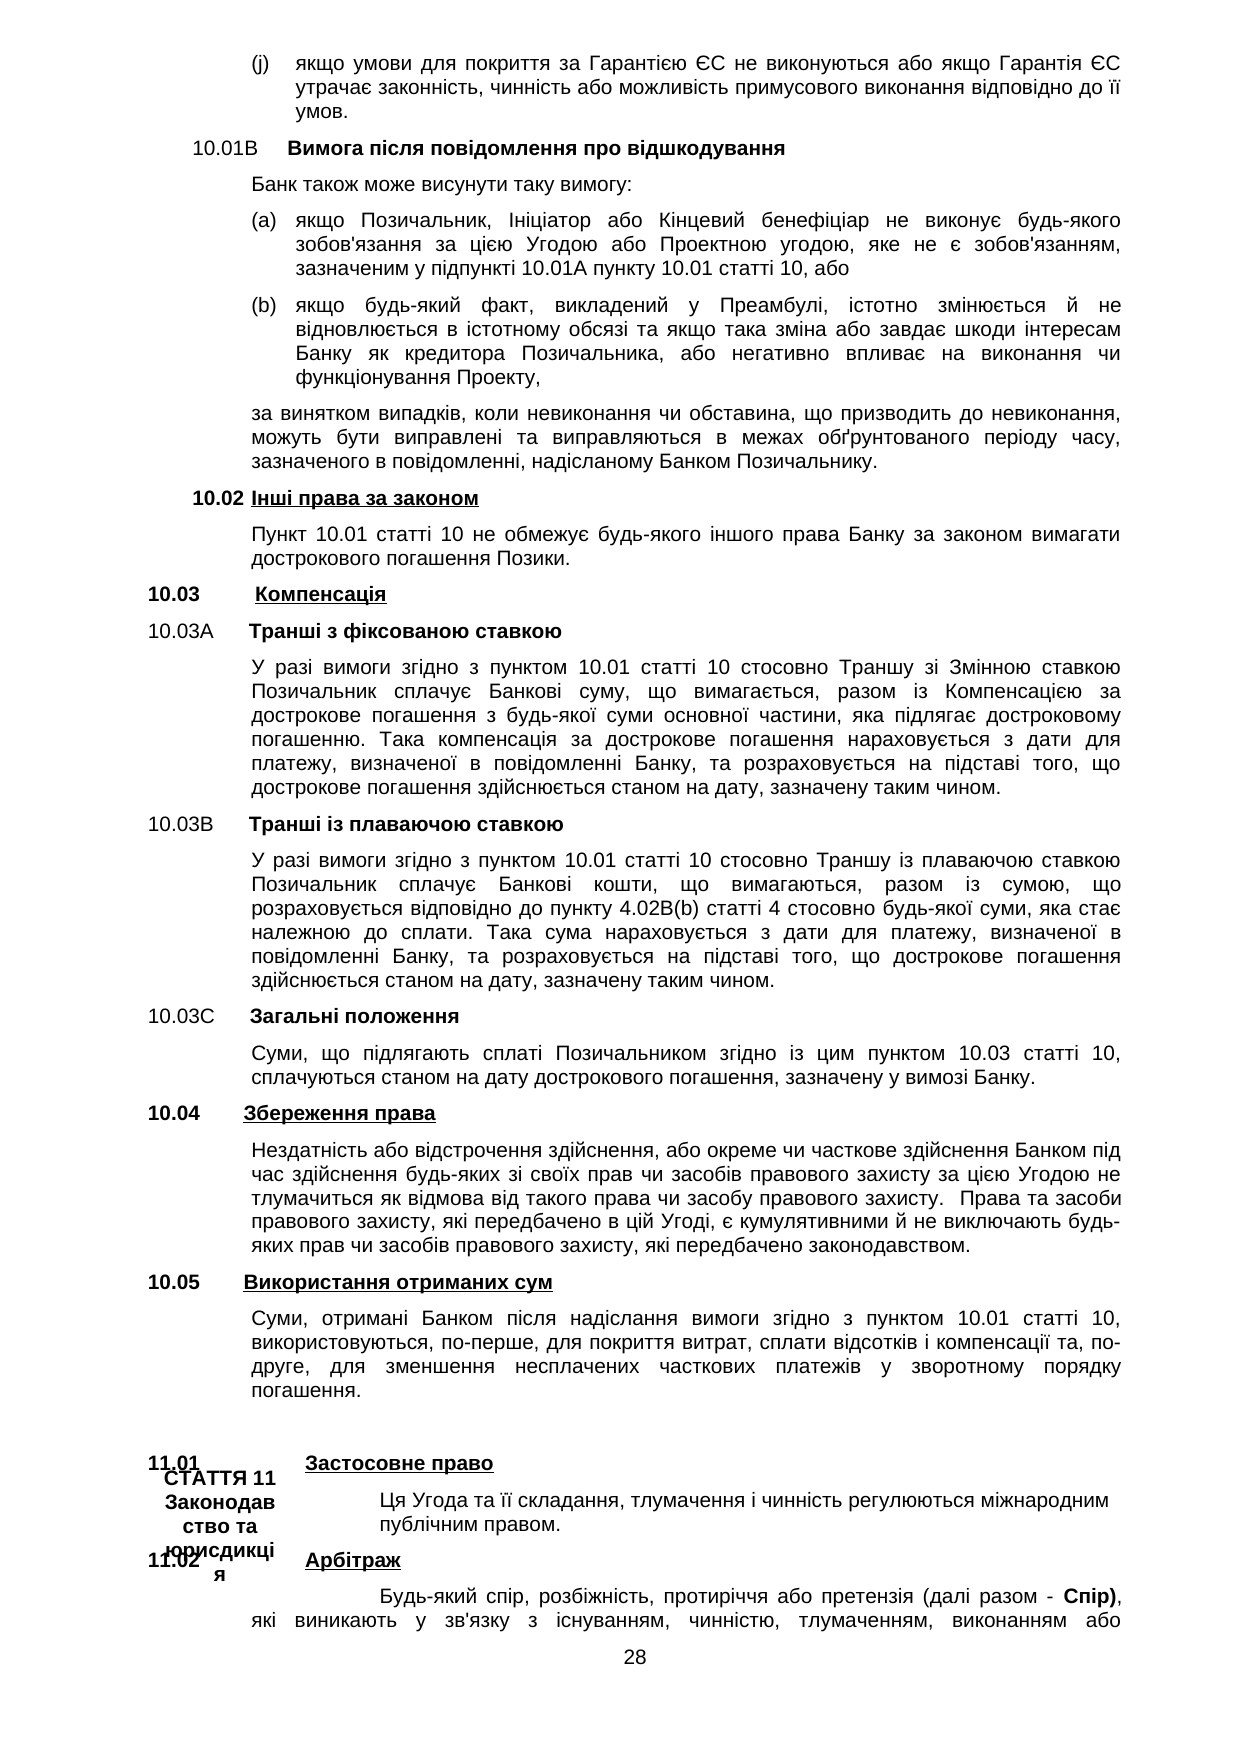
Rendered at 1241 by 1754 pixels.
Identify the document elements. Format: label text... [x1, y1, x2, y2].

subtitle 10.01В Вимога після повідомлення про відшкодування [192, 135, 1122, 159]
subtitle Використання отриманих сум [148, 1270, 1122, 1294]
text У разі вимоги згідно з пунктом 10.01 статті 10 стосовно Траншу із плаваючою ставкою Позичальник сплачує Банкові кошти, що вимагаються, разом із сумою, що розраховується відповідно до пункту 4.02B(b) статті 4 стосовно будь-якої суми, яка стає належною до сплати. Така сума нараховується з дати для платежу, визначеної в повідомленні Банку, та розраховується на підставі того, що дострокове погашення здійснюється станом на дату, зазначену таким чином. [251, 848, 1122, 992]
subtitle Інші права за законом [192, 485, 1122, 509]
subtitle 10.03А Транші з фіксованою ставкою [148, 619, 1122, 643]
text (b) якщо будь-який факт, викладений у Преамбулі, істотно змінюється й не відновлюється в істотному обсязі та якщо така зміна або завдає шкоди інтересам Банку як кредитора Позичальника, або негативно впливає на виконання чи функціонування Проекту, [251, 293, 1122, 388]
subtitle СТАТТЯ 11 Законодавство та юрисдикція [164, 1466, 276, 1586]
text Суми, що підлягають сплаті Позичальником згідно із цим пунктом 10.03 статті 10, сплачуються станом на дату дострокового погашення, зазначену у вимозі Банку. [251, 1041, 1122, 1088]
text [251, 1584, 1122, 1632]
subtitle 10.03В Транші із плаваючою ставкою [148, 811, 1122, 835]
text за винятком випадків, коли невиконання чи обставина, що призводить до невиконання, можуть бути виправлені та виправляються в межах обґрунтованого періоду часу, зазначеного в повідомленні, надісланому Банком Позичальнику. [251, 401, 1122, 473]
subtitle Збереження права [148, 1101, 1122, 1125]
text Пункт 10.01 статті 10 не обмежує будь-якого іншого права Банку за законом вимагати дострокового погашення Позики. [251, 522, 1122, 570]
text У разі вимоги згідно з пунктом 10.01 статті 10 стосовно Траншу зі Змінною ставкою Позичальник сплачує Банкові суму, що вимагається, разом із Компенсацією за дострокове погашення з будь-якої суми основної частини, яка підлягає достроковому погашенню. Така компенсація за дострокове погашення нараховується з дати для платежу, визначеної в повідомленні Банку, та розраховується на підставі того, що дострокове погашення здійснюється станом на дату, зазначену таким чином. [251, 655, 1122, 799]
subtitle Компенсація [148, 582, 1122, 606]
subtitle Застосовне право [148, 1451, 1122, 1475]
text (a) якщо Позичальник, Ініціатор або Кінцевий бенефіціар не виконує будь-якого зобов'язання за цією Угодою або Проектною угодою, яке не є зобов'язанням, зазначеним у підпункті 10.01A пункту 10.01 статті 10, або [251, 208, 1122, 280]
text Ця Угода та її складання, тлумачення і чинність регулюються міжнародним публічним правом. [276, 1487, 1122, 1535]
text Банк також може висунути таку вимогу: [251, 172, 1122, 196]
subtitle Арбітраж [276, 1548, 1122, 1572]
list (j) якщо умови для покриття за Гарантією ЄС не виконуються або якщо Гарантія ЄС утрачає законність, чинність або можливість примусового виконання відповідно до її умов. [251, 51, 1122, 123]
text Суми, отримані Банком після надіслання вимоги згідно з пунктом 10.01 статті 10, використовуються, по-перше, для покриття витрат, сплати відсотків і компенсації та, по-друге, для зменшення несплачених часткових платежів у зворотному порядку погашення. [251, 1306, 1122, 1402]
subtitle 10.03С Загальні положення [148, 1004, 1122, 1028]
text Нездатність або відстрочення здійснення, або окреме чи часткове здійснення Банком під час здійснення будь-яких зі своїх прав чи засобів правового захисту за цією Угодою не тлумачиться як відмова від такого права чи засобу правового захисту. Права та засоби правового захисту, які передбачено в цій Угоді, є кумулятивними й не виключають будь-яких прав чи засобів правового захисту, які передбачено законодавством. [251, 1137, 1122, 1257]
